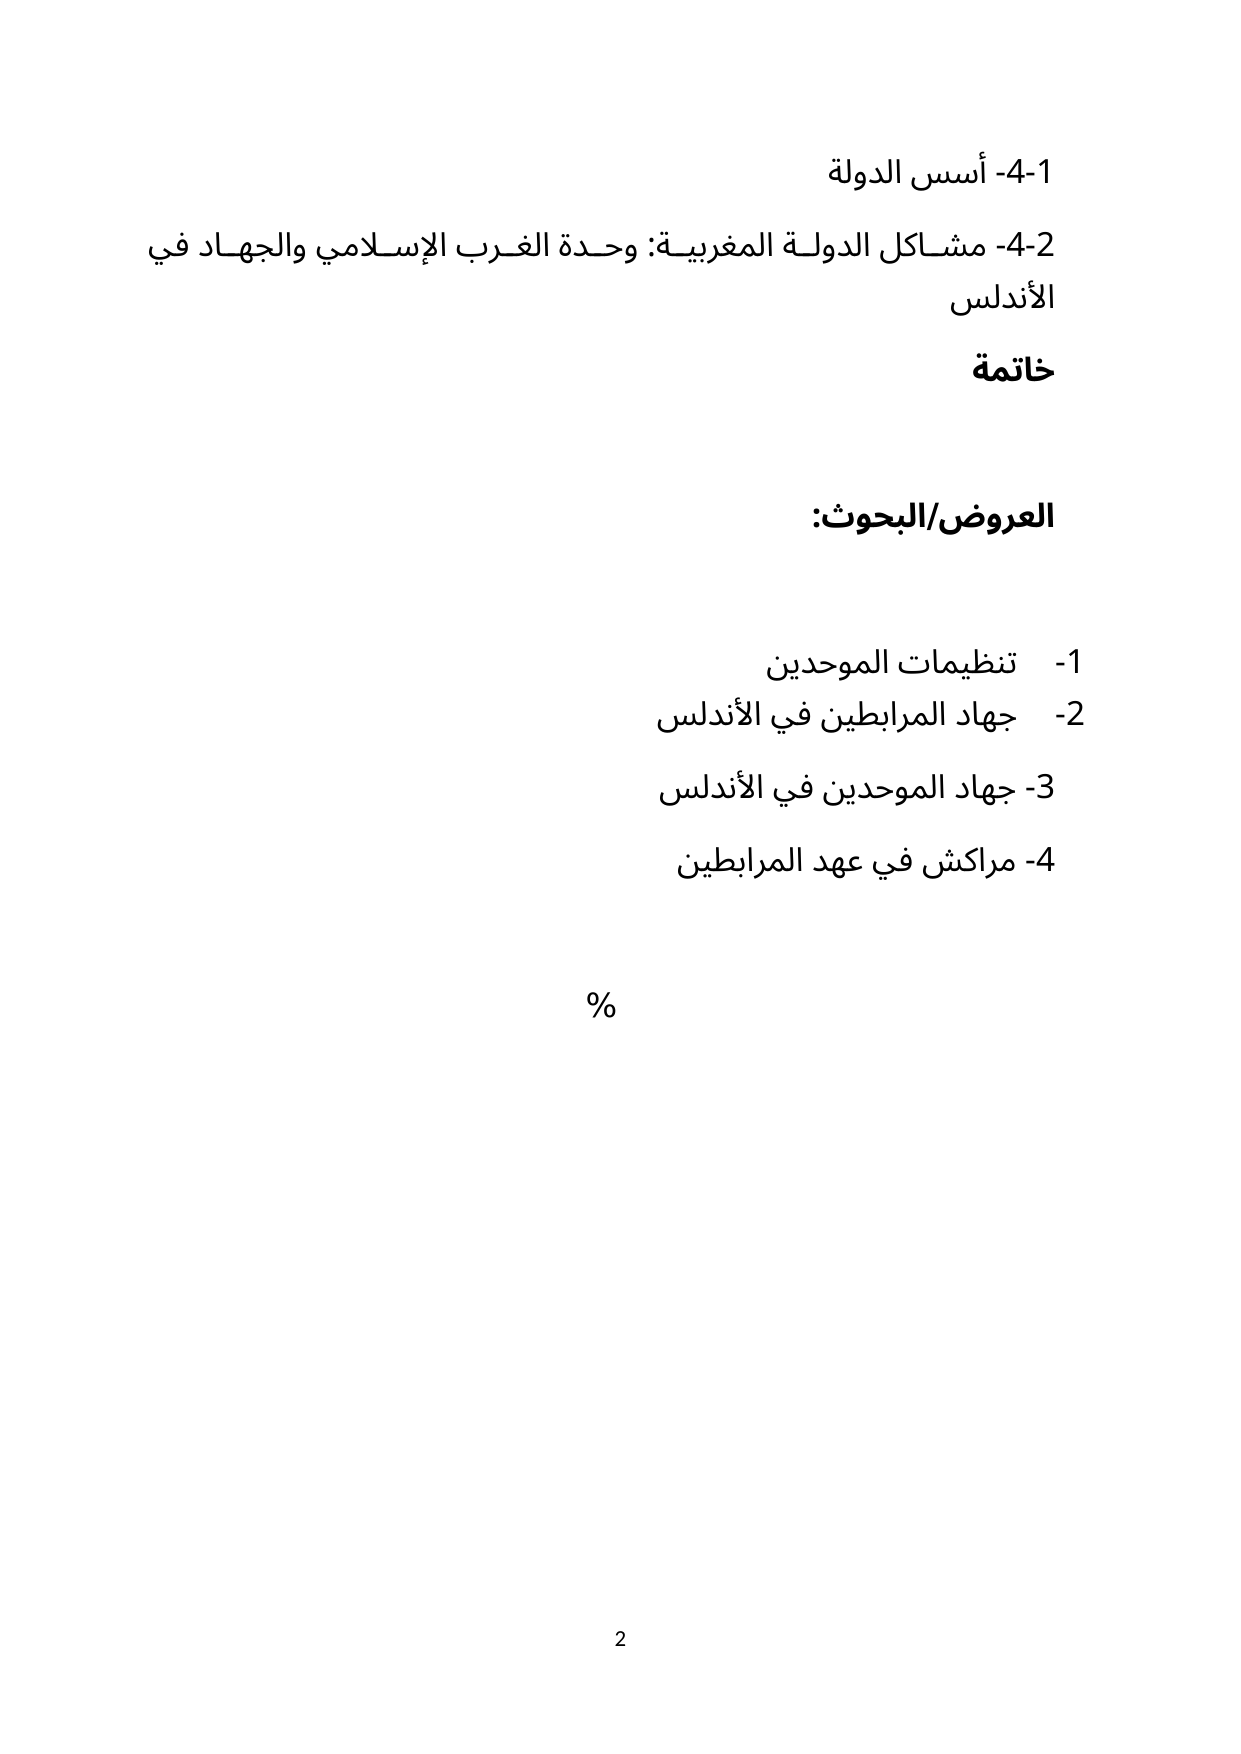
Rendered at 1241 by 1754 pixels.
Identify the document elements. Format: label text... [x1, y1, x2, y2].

list تنظيمات الموحدين [148, 638, 1055, 683]
list جهاد المرابطين في الأندلس [148, 690, 1055, 736]
text % [148, 982, 1055, 1028]
text 4- مراكش في عهد المرابطين [148, 836, 1055, 882]
text خاتمة [148, 346, 1055, 391]
text 4-1- أسس الدولة [148, 148, 1055, 193]
text 3- جهاد الموحدين في الأندلس [148, 763, 1055, 808]
text 4-2- مشاكل الدولة المغربية: وحدة الغرب الإسلامي والجهاد في الأندلس [148, 221, 1055, 318]
text العروض/البحوث: [148, 492, 1055, 537]
